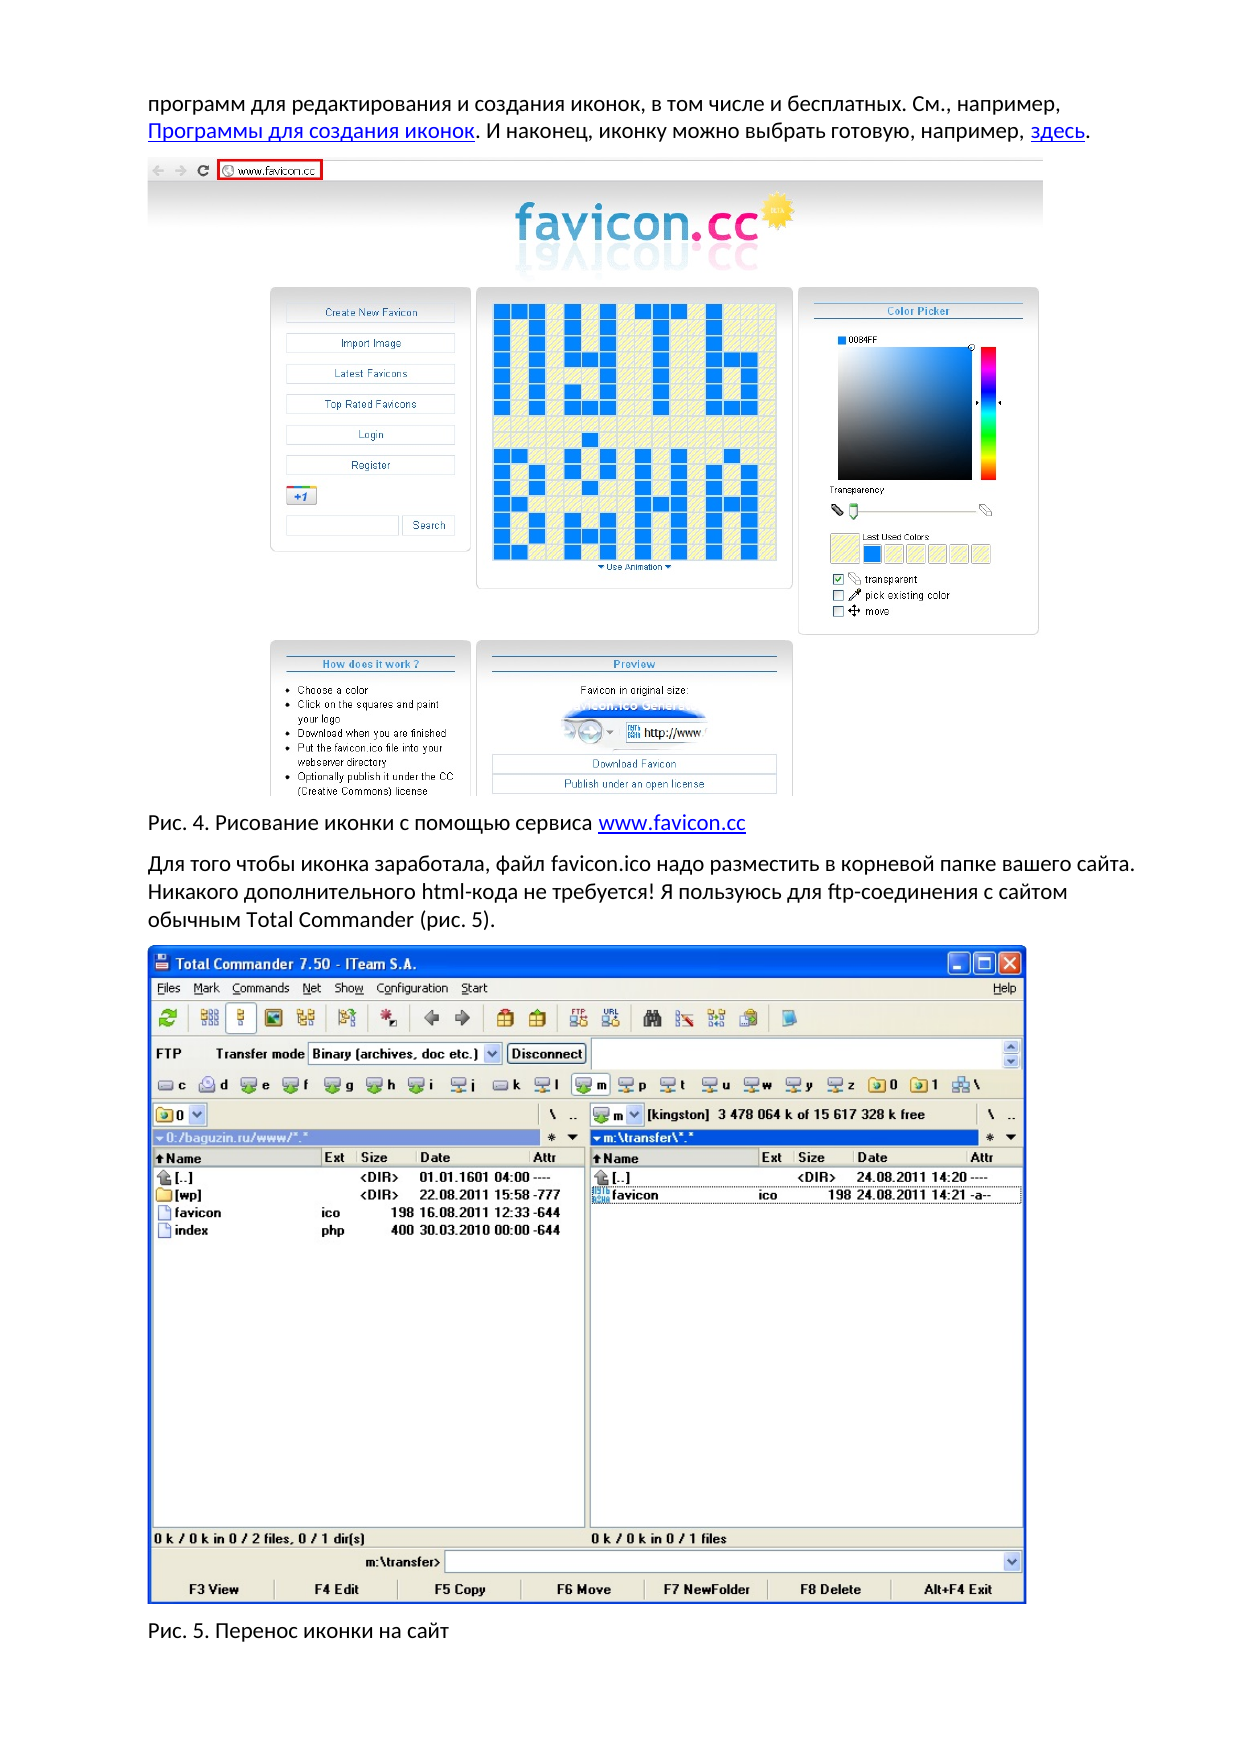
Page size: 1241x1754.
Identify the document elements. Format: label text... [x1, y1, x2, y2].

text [148, 89, 1152, 145]
text Рис. 5. Перенос иконки на сайт [148, 1616, 1152, 1644]
text Рис. 4. Рисование иконки с помощью сервиса www.favicon.cc [148, 808, 1152, 836]
picture [147, 945, 1027, 1604]
picture [147, 157, 1043, 796]
text Для того чтобы иконка заработала, файл favicon.ico надо разместить в корневой папке вашего сайта. Никакого дополнительного html-кода не требуется! Я пользуюсь для ftp-соединения с сайтом обычным Total Commander (рис. 5). [148, 849, 1152, 933]
